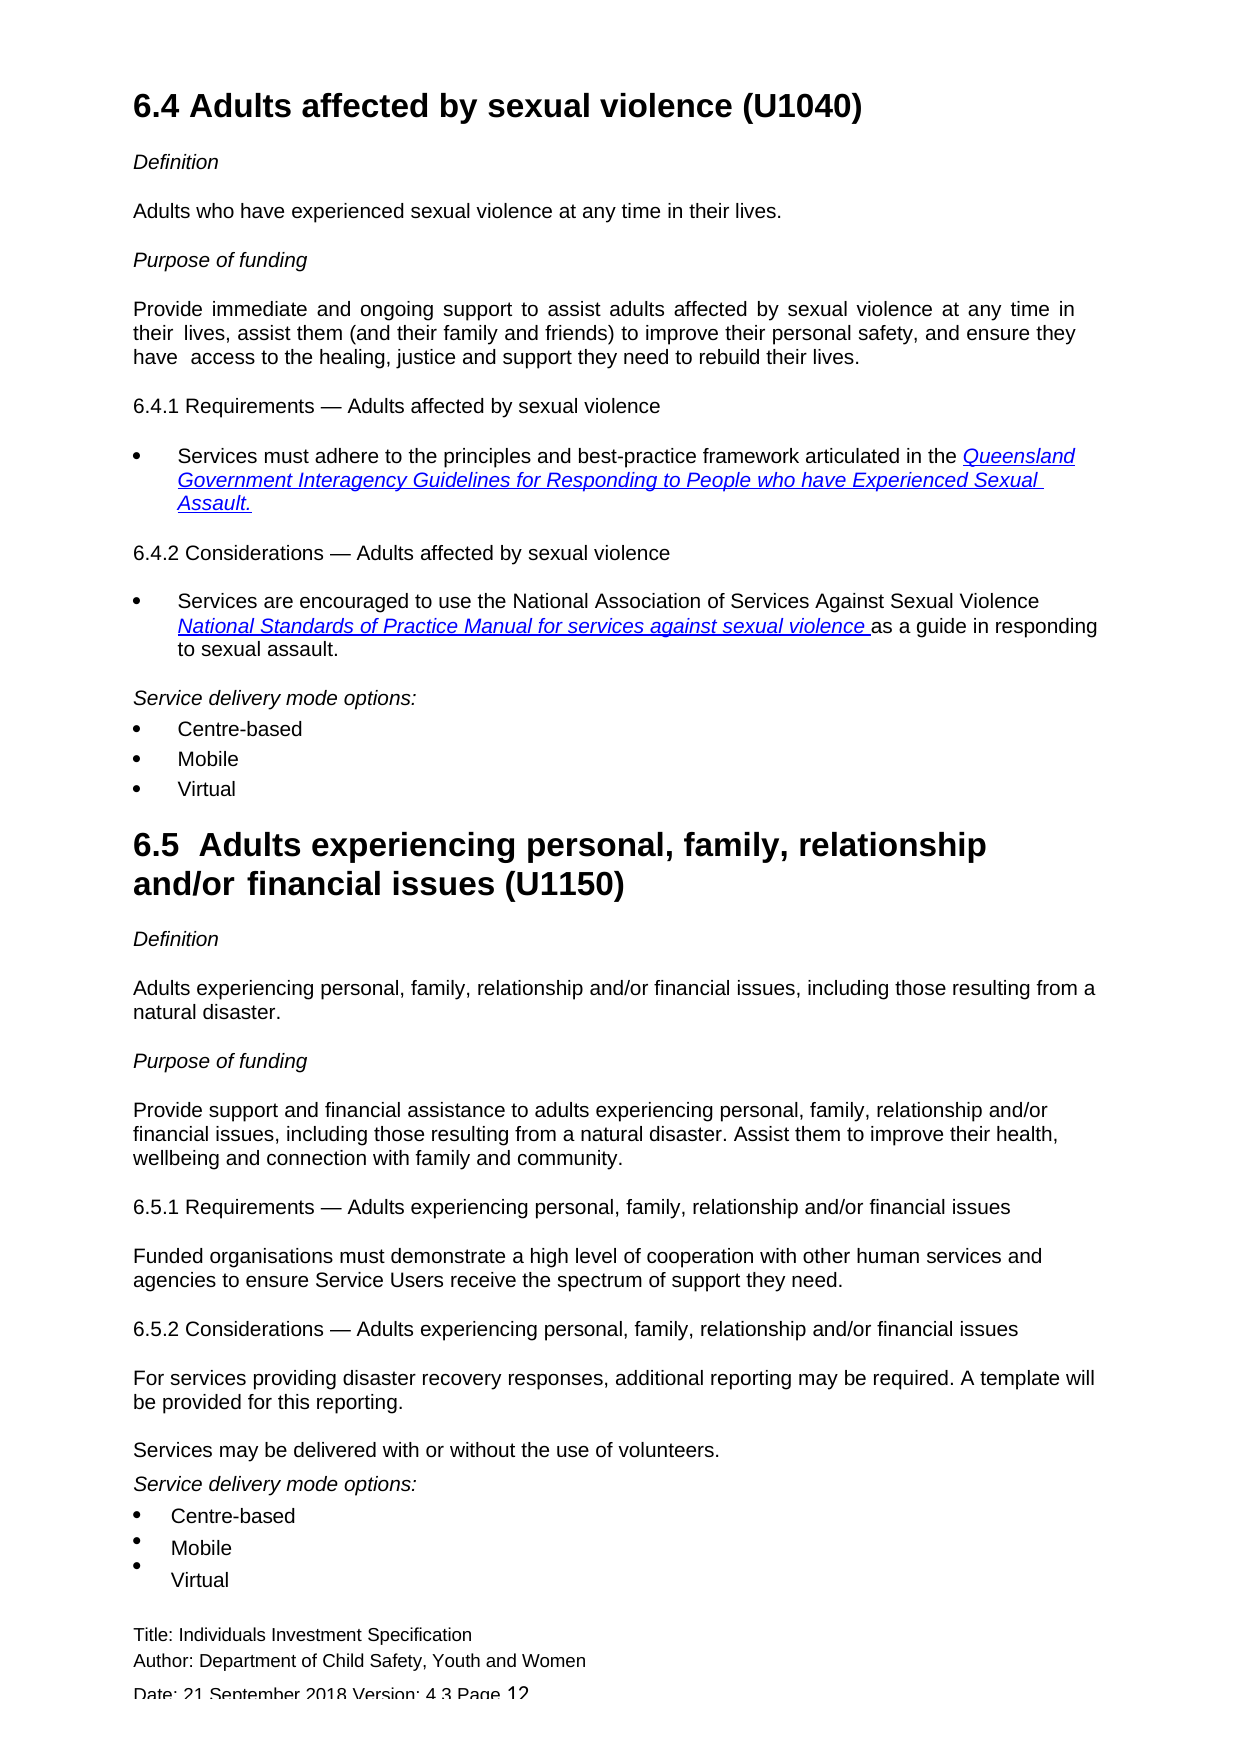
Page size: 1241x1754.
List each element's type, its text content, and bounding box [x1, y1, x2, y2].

text Provide support and financial assistance to adults experiencing personal, family, relationship and/or financial issues, including those resulting from a natural disaster. Assist them to improve their health, wellbeing and connection with family and community. [133, 1098, 1112, 1170]
subtitle Adults affected by sexual violence (U1040) [133, 86, 1128, 125]
list Virtual [133, 777, 1128, 801]
list Considerations — Adults affected by sexual violence [133, 541, 1128, 564]
list Centre-based [133, 716, 1128, 741]
subtitle Adults experiencing personal, family, relationship and/or financial issues (U1150) [133, 825, 1098, 902]
text Funded organisations must demonstrate a high level of cooperation with other human services and agencies to ensure Service Users receive the spectrum of support they need. [133, 1244, 1112, 1292]
text Purpose of funding [133, 248, 1128, 272]
list Mobile [133, 746, 1128, 771]
text Provide immediate and ongoing support to assist adults affected by sexual violence at any time in their lives, assist them (and their family and friends) to improve their personal safety, and ensure they have access to the healing, justice and support they need to rebuild their lives. [133, 297, 1076, 368]
list Services are encouraged to use the National Association of Services Against Sexual Violence National Standards of Practice Manual for services against sexual violence as a guide in responding to sexual assault. [133, 590, 1099, 661]
text Purpose of funding [133, 1049, 1128, 1073]
text Definition [133, 149, 1128, 173]
text Adults experiencing personal, family, relationship and/or financial issues, including those resulting from a natural disaster. [133, 976, 1112, 1024]
text For services providing disaster recovery responses, additional reporting may be required. A template will be provided for this reporting. [133, 1366, 1099, 1413]
text Service delivery mode options: [133, 686, 1128, 710]
list Requirements — Adults experiencing personal, family, relationship and/or financial issues [133, 1195, 1128, 1219]
text Adults who have experienced sexual violence at any time in their lives. [133, 199, 1128, 223]
list Requirements — Adults affected by sexual violence [133, 393, 1128, 417]
text Definition [133, 927, 1128, 951]
list Considerations — Adults experiencing personal, family, relationship and/or financial issues [133, 1317, 1128, 1341]
list Services must adhere to the principles and best-practice framework articulated in the Queensland Government Interagency Guidelines for Responding to People who have Experienced Sexual Assault. [133, 444, 1112, 516]
text Services may be delivered with or without the use of volunteers. [133, 1438, 1128, 1462]
